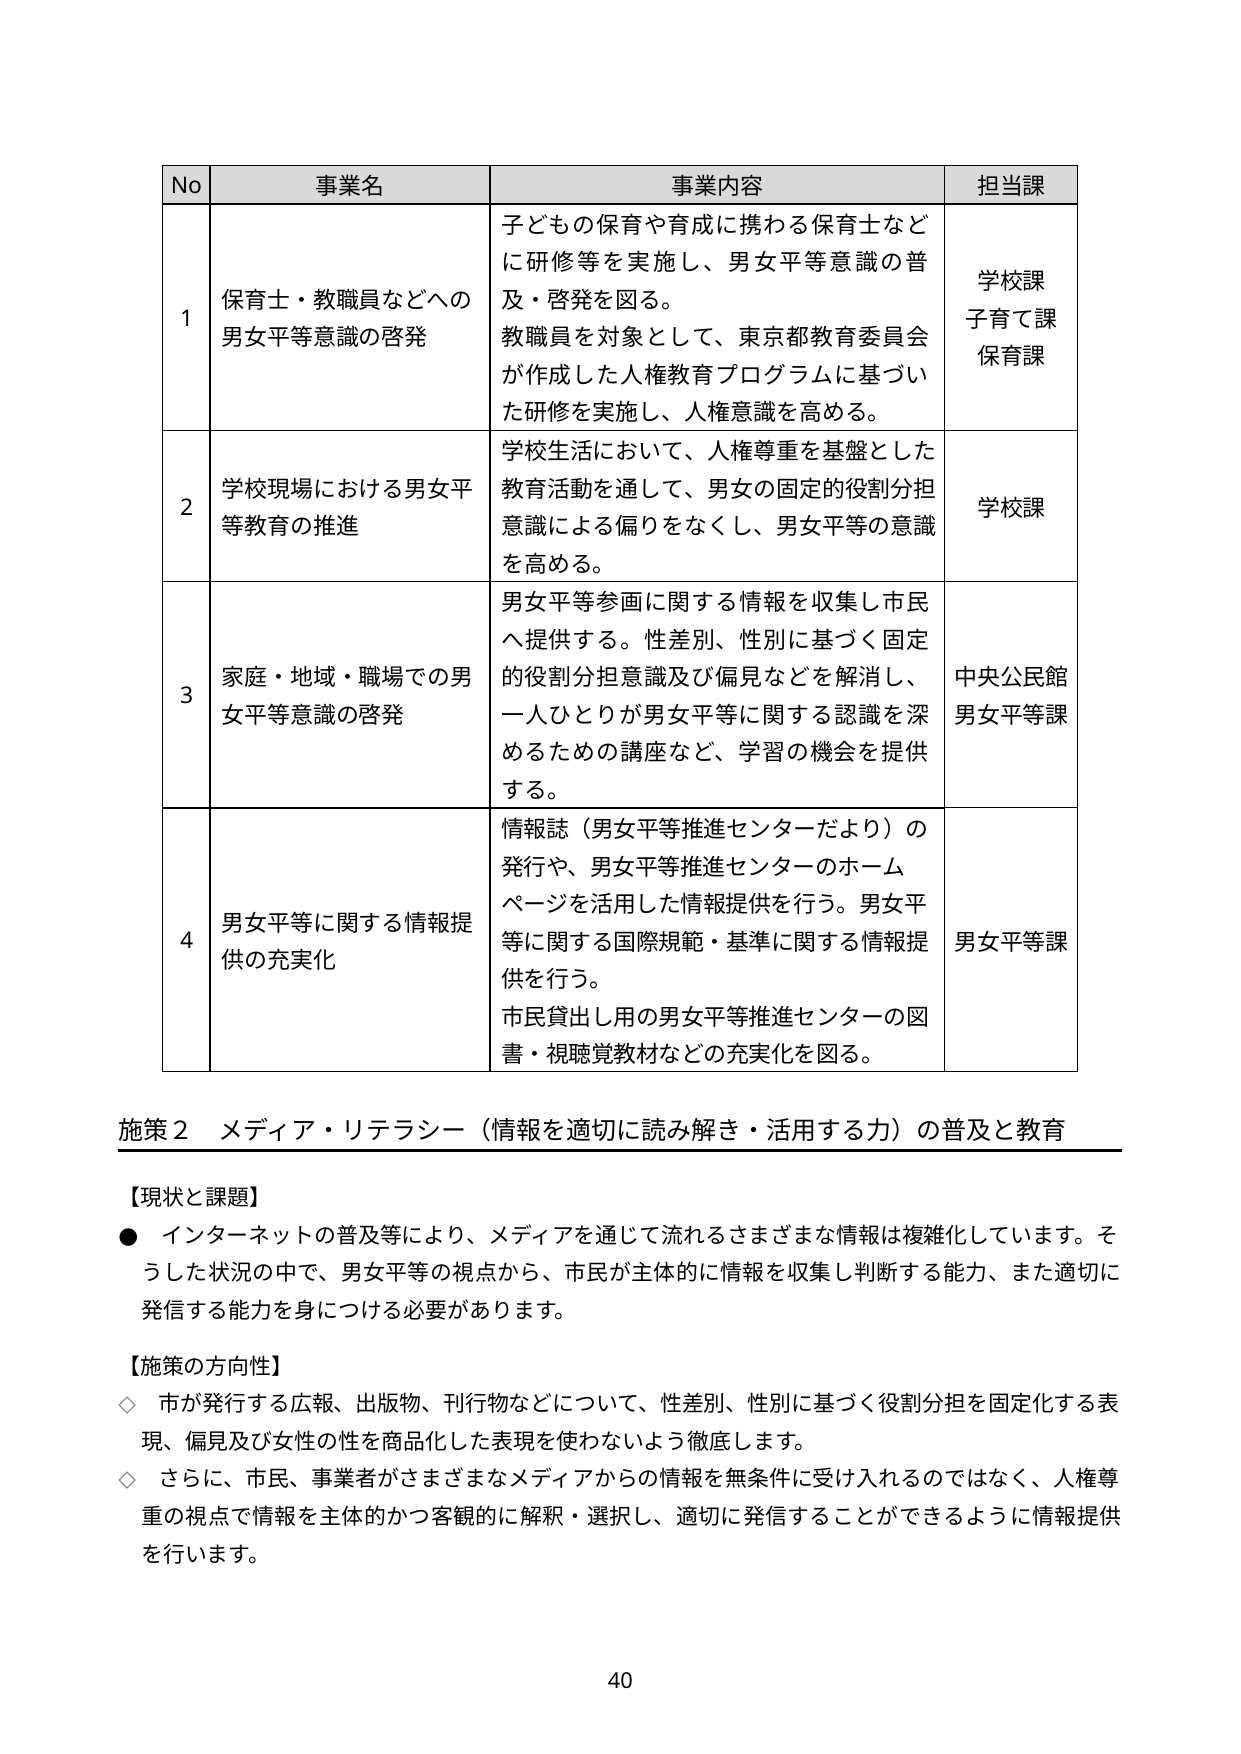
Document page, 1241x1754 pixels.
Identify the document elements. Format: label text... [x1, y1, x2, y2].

text 施策２ メディア・リテラシー（情報を適切に読み解き・活用する力）の普及と教育 [118, 1110, 1122, 1149]
table_cell 子どもの保育や育成に携わる保育士などに研修等を実施し、男女平等意識の普及・啓発を図る。 教職員を対象として、東京都教育委員会が作成した人権教育プログラムに基づいた研修を実施し、人権意識を高める。 [491, 205, 944, 429]
text ● インターネットの普及等により、メディアを通じて流れるさまざまな情報は複雑化しています。そうした状況の中で、男女平等の視点から、市民が主体的に情報を収集し判断する能力、また適切に発信する能力を身につける必要があります。 [118, 1215, 1122, 1327]
table_header 事業名 [211, 166, 489, 203]
text 【施策の方向性】 [118, 1346, 1122, 1384]
table_header No [163, 166, 209, 203]
table_cell 1 [163, 205, 209, 429]
table_cell 3 [163, 582, 209, 807]
table_cell 学校生活において、人権尊重を基盤とした教育活動を通して、男女の固定的役割分担意識による偏りをなくし、男女平等の意識を高める。 [491, 431, 944, 581]
table_cell 情報誌（男女平等推進センターだより）の発行や、男女平等推進センターのホームページを活用した情報提供を行う。男女平等に関する国際規範・基準に関する情報提供を行う。 市民貸出し用の男女平等推進センターの図書・視聴覚教材などの充実化を図る。 [491, 809, 944, 1071]
text ◇ さらに、市民、事業者がさまざまなメディアからの情報を無条件に受け入れるのではなく、人権尊重の視点で情報を主体的かつ客観的に解釈・選択し、適切に発信することができるように情報提供を行います。 [118, 1459, 1122, 1571]
table_cell 4 [163, 809, 209, 1071]
table_cell 学校課 子育て課 保育課 [945, 205, 1077, 429]
table_cell 学校課 [945, 431, 1077, 581]
table_header 担当課 [945, 166, 1077, 203]
table_cell 男女平等課 [945, 808, 1077, 1071]
table_cell 男女平等に関する情報提供の充実化 [211, 809, 489, 1071]
table_header 事業内容 [491, 166, 944, 203]
text 【現状と課題】 [118, 1177, 1122, 1215]
text ◇ 市が発行する広報、出版物、刊行物などについて、性差別、性別に基づく役割分担を固定化する表現、偏見及び女性の性を商品化した表現を使わないよう徹底します。 [118, 1384, 1122, 1459]
table_cell 保育士・教職員などへの男女平等意識の啓発 [211, 205, 489, 429]
table_cell 家庭・地域・職場での男女平等意識の啓発 [211, 582, 489, 807]
table_cell 中央公民館男女平等課 [945, 582, 1077, 807]
table_cell 2 [163, 431, 209, 581]
table_cell 学校現場における男女平等教育の推進 [211, 431, 489, 581]
table_cell 男女平等参画に関する情報を収集し市民へ提供する。性差別、性別に基づく固定的役割分担意識及び偏見などを解消し、一人ひとりが男女平等に関する認識を深めるための講座など、学習の機会を提供する。 [491, 582, 944, 807]
